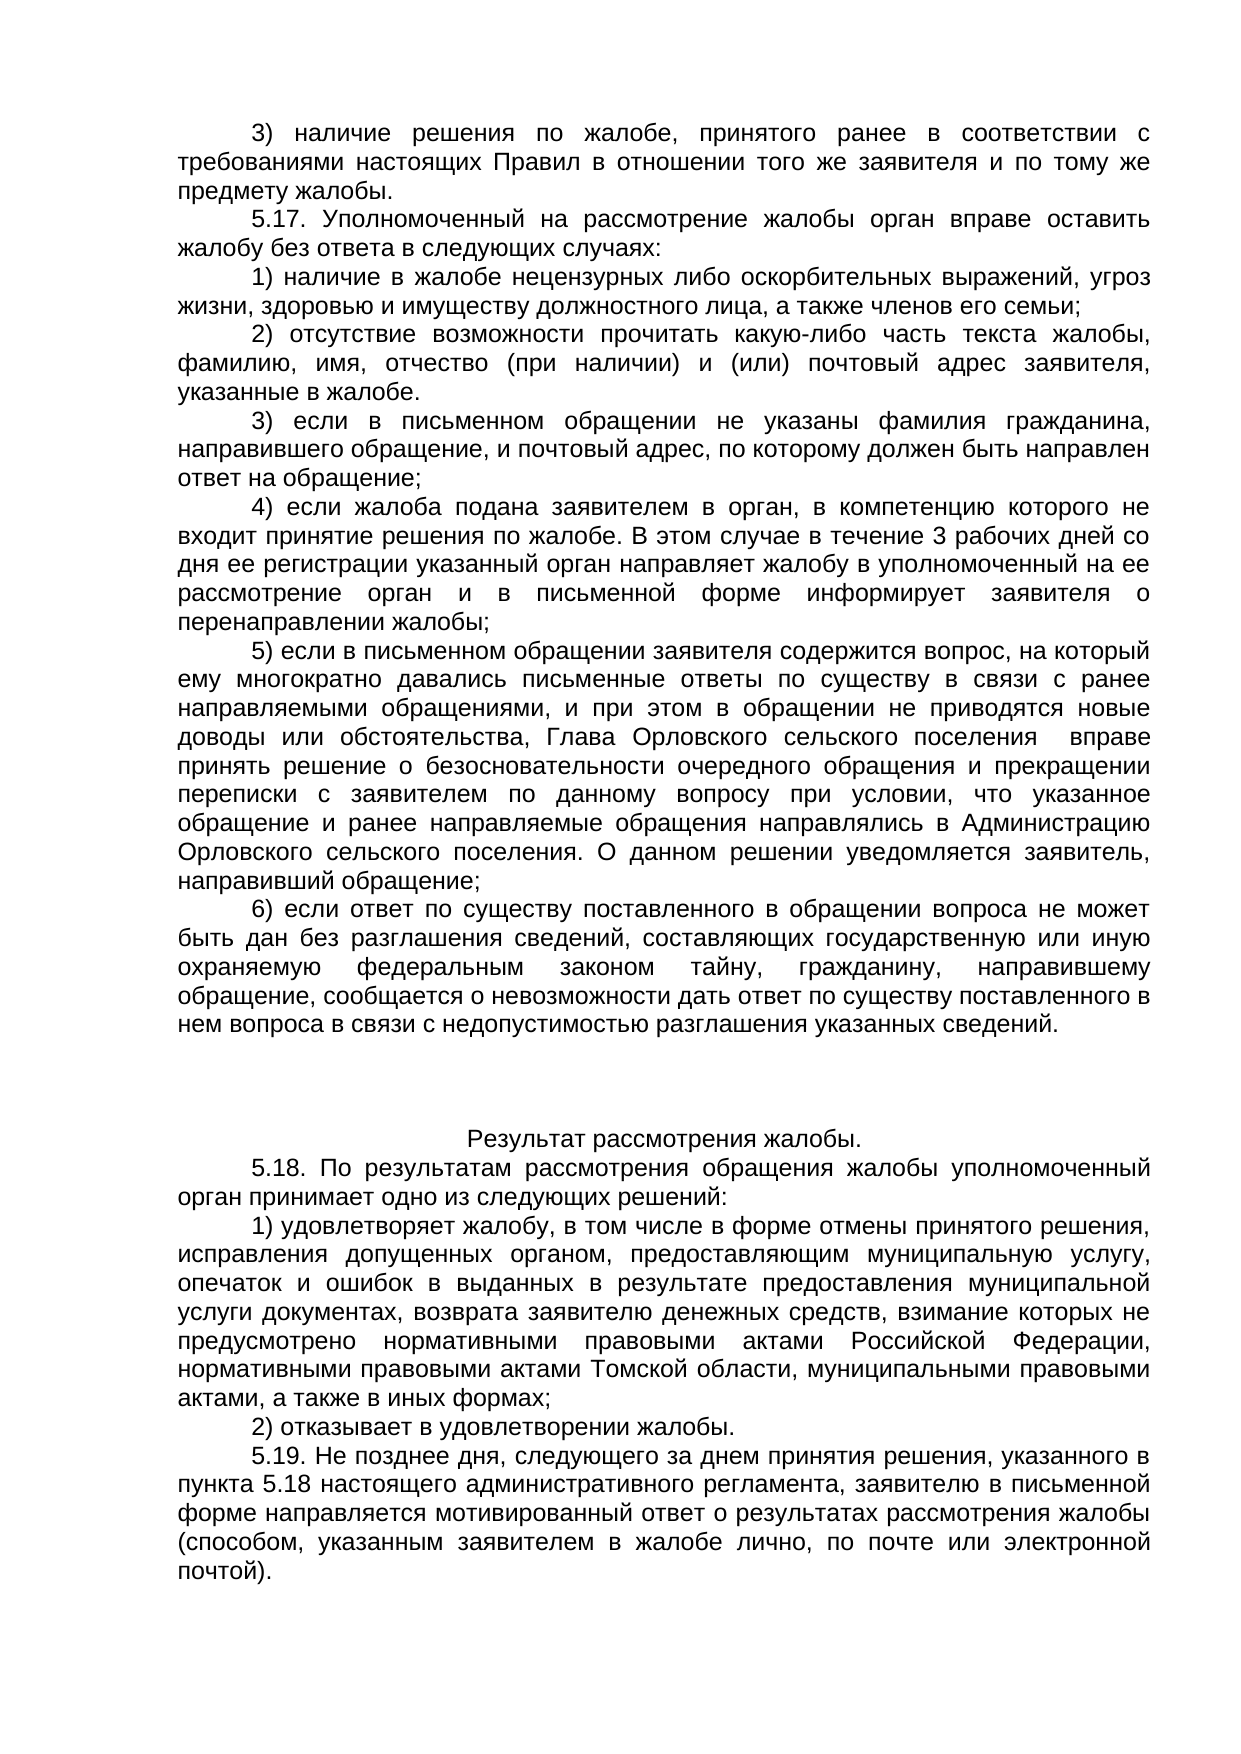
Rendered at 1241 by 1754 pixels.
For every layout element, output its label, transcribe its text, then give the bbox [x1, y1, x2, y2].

text 3) наличие решения по жалобе, принятого ранее в соответствии с требованиями настоящих Правил в отношении того же заявителя и по тому же предмету жалобы. [177, 118, 1152, 204]
text 4) если жалоба подана заявителем в орган, в компетенцию которого не входит принятие решения по жалобе. В этом случае в течение 3 рабочих дней со дня ее регистрации указанный орган направляет жалобу в уполномоченный на ее рассмотрение орган и в письменной форме информирует заявителя о перенаправлении жалобы; [177, 492, 1152, 636]
text 1) наличие в жалобе нецензурных либо оскорбительных выражений, угроз жизни, здоровью и имуществу должностного лица, а также членов его семьи; [177, 262, 1152, 319]
text 5.17. Уполномоченный на рассмотрение жалобы орган вправе оставить жалобу без ответа в следующих случаях: [177, 204, 1152, 262]
text 5.18. По результатам рассмотрения обращения жалобы уполномоченный орган принимает одно из следующих решений: [177, 1153, 1152, 1211]
text 2) отказывает в удовлетворении жалобы. [177, 1412, 1152, 1441]
text 2) отсутствие возможности прочитать какую-либо часть текста жалобы, фамилию, имя, отчество (при наличии) и (или) почтовый адрес заявителя, указанные в жалобе. [177, 319, 1152, 406]
text 5) если в письменном обращении заявителя содержится вопрос, на который ему многократно давались письменные ответы по существу в связи с ранее направляемыми обращениями, и при этом в обращении не приводятся новые доводы или обстоятельства, Глава Орловского сельского поселения вправе принять решение о безосновательности очередного обращения и прекращении переписки с заявителем по данному вопросу при условии, что указанное обращение и ранее направляемые обращения направлялись в Администрацию Орловского сельского поселения. О данном решении уведомляется заявитель, направивший обращение; [177, 636, 1152, 894]
text 6) если ответ по существу поставленного в обращении вопроса не может быть дан без разглашения сведений, составляющих государственную или иную охраняемую федеральным законом тайну, гражданину, направившему обращение, сообщается о невозможности дать ответ по существу поставленного в нем вопроса в связи с недопустимостью разглашения указанных сведений. [177, 894, 1152, 1038]
text 5.19. Не позднее дня, следующего за днем принятия решения, указанного в пункта 5.18 настоящего административного регламента, заявителю в письменной форме направляется мотивированный ответ о результатах рассмотрения жалобы (способом, указанным заявителем в жалобе лично, по почте или электронной почтой). [177, 1441, 1152, 1584]
text Результат рассмотрения жалобы. [177, 1124, 1152, 1153]
text 1) удовлетворяет жалобу, в том числе в форме отмены принятого решения, исправления допущенных органом, предоставляющим муниципальную услугу, опечаток и ошибок в выданных в результате предоставления муниципальной услуги документах, возврата заявителю денежных средств, взимание которых не предусмотрено нормативными правовыми актами Российской Федерации, нормативными правовыми актами Томской области, муниципальными правовыми актами, а также в иных формах; [177, 1211, 1152, 1412]
text 3) если в письменном обращении не указаны фамилия гражданина, направившего обращение, и почтовый адрес, по которому должен быть направлен ответ на обращение; [177, 406, 1152, 492]
